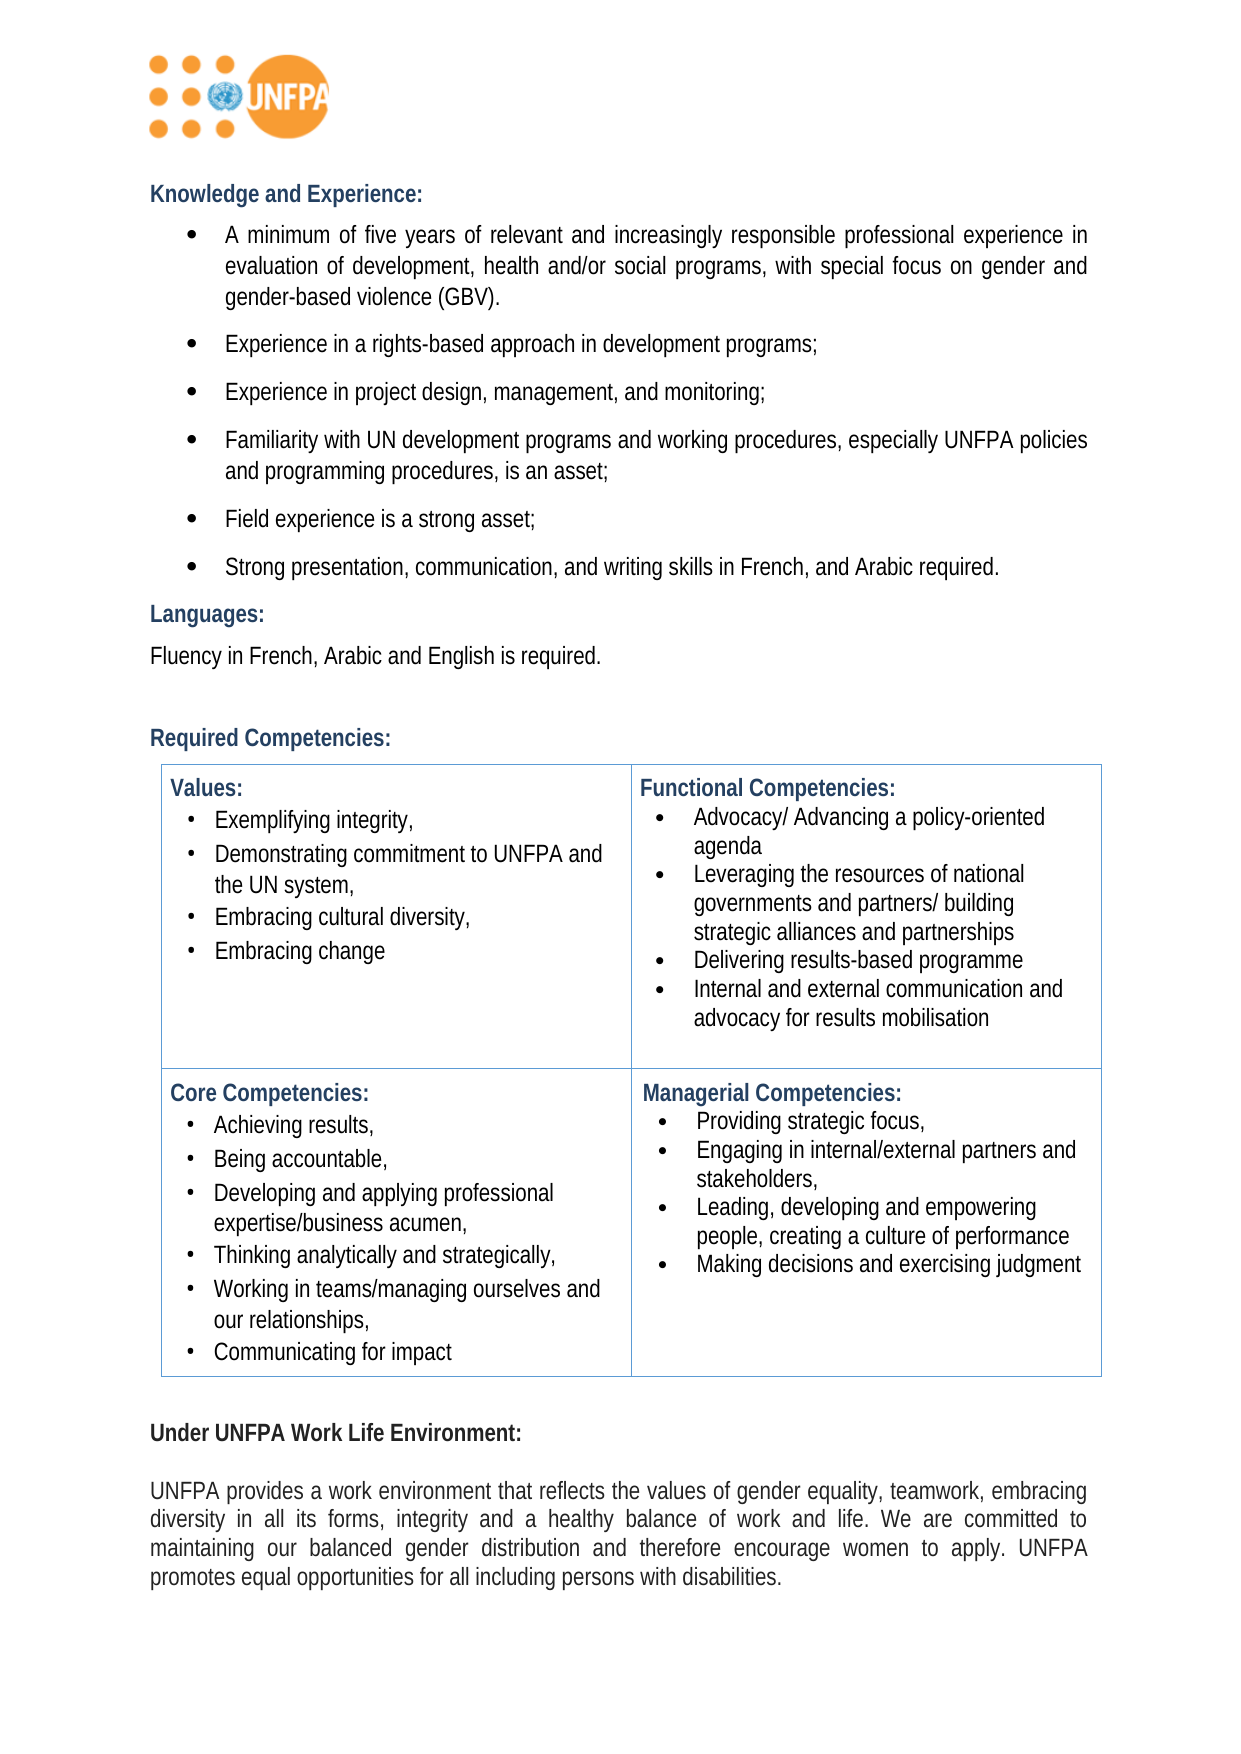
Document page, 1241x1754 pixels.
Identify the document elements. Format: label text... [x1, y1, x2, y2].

text Knowledge and Experience: [150, 179, 1090, 207]
text UNFPA provides a work environment that reflects the values of gender equality, teamwork, embracing diversity in all its forms, integrity and a healthy balance of work and life. We are committed to maintaining our balanced gender distribution and therefore encourage women to apply. UNFPA promotes equal opportunities for all including persons with disabilities. [150, 1476, 1090, 1590]
list Strong presentation, communication, and writing skills in French, and Arabic required. [187, 552, 1090, 581]
text Fluency in French, Arabic and English is required. [150, 641, 1090, 669]
table_cell Core Competencies: Achieving results, Being accountable, Developing and applying professional expertise/business acumen, Thinking analytically and strategically, Working in teams/managing ourselves and our relationships, Communicating for impact [162, 1069, 631, 1376]
list A minimum of five years of relevant and increasingly responsible professional experience in evaluation of development, health and/or social programs, with special focus on gender and gender-based violence (GBV). [187, 220, 1090, 311]
table_cell Managerial Competencies: Providing strategic focus, Engaging in internal/external partners and stakeholders, Leading, developing and empowering people, creating a culture of performance Making decisions and exercising judgment [632, 1069, 1101, 1376]
table_header Functional Competencies: Advocacy/ Advancing a policy-oriented agenda Leveraging the resources of national governments and partners/ building strategic alliances and partnerships Delivering results-based programme Internal and external communication and advocacy for results mobilisation [632, 765, 1101, 1068]
list Field experience is a strong asset; [187, 504, 1090, 533]
text Languages: [150, 599, 1090, 628]
picture [146, 48, 335, 146]
list Experience in project design, management, and monitoring; [187, 377, 1090, 406]
text Under UNFPA Work Life Environment: [150, 1418, 1090, 1447]
text Required Competencies: [150, 723, 1090, 752]
table_header Values: Exemplifying integrity, Demonstrating commitment to UNFPA and the UN system, Embracing cultural diversity, Embracing change [162, 765, 631, 1068]
list Experience in a rights-based approach in development programs; [187, 329, 1090, 358]
list Familiarity with UN development programs and working procedures, especially UNFPA policies and programming procedures, is an asset; [187, 425, 1090, 485]
